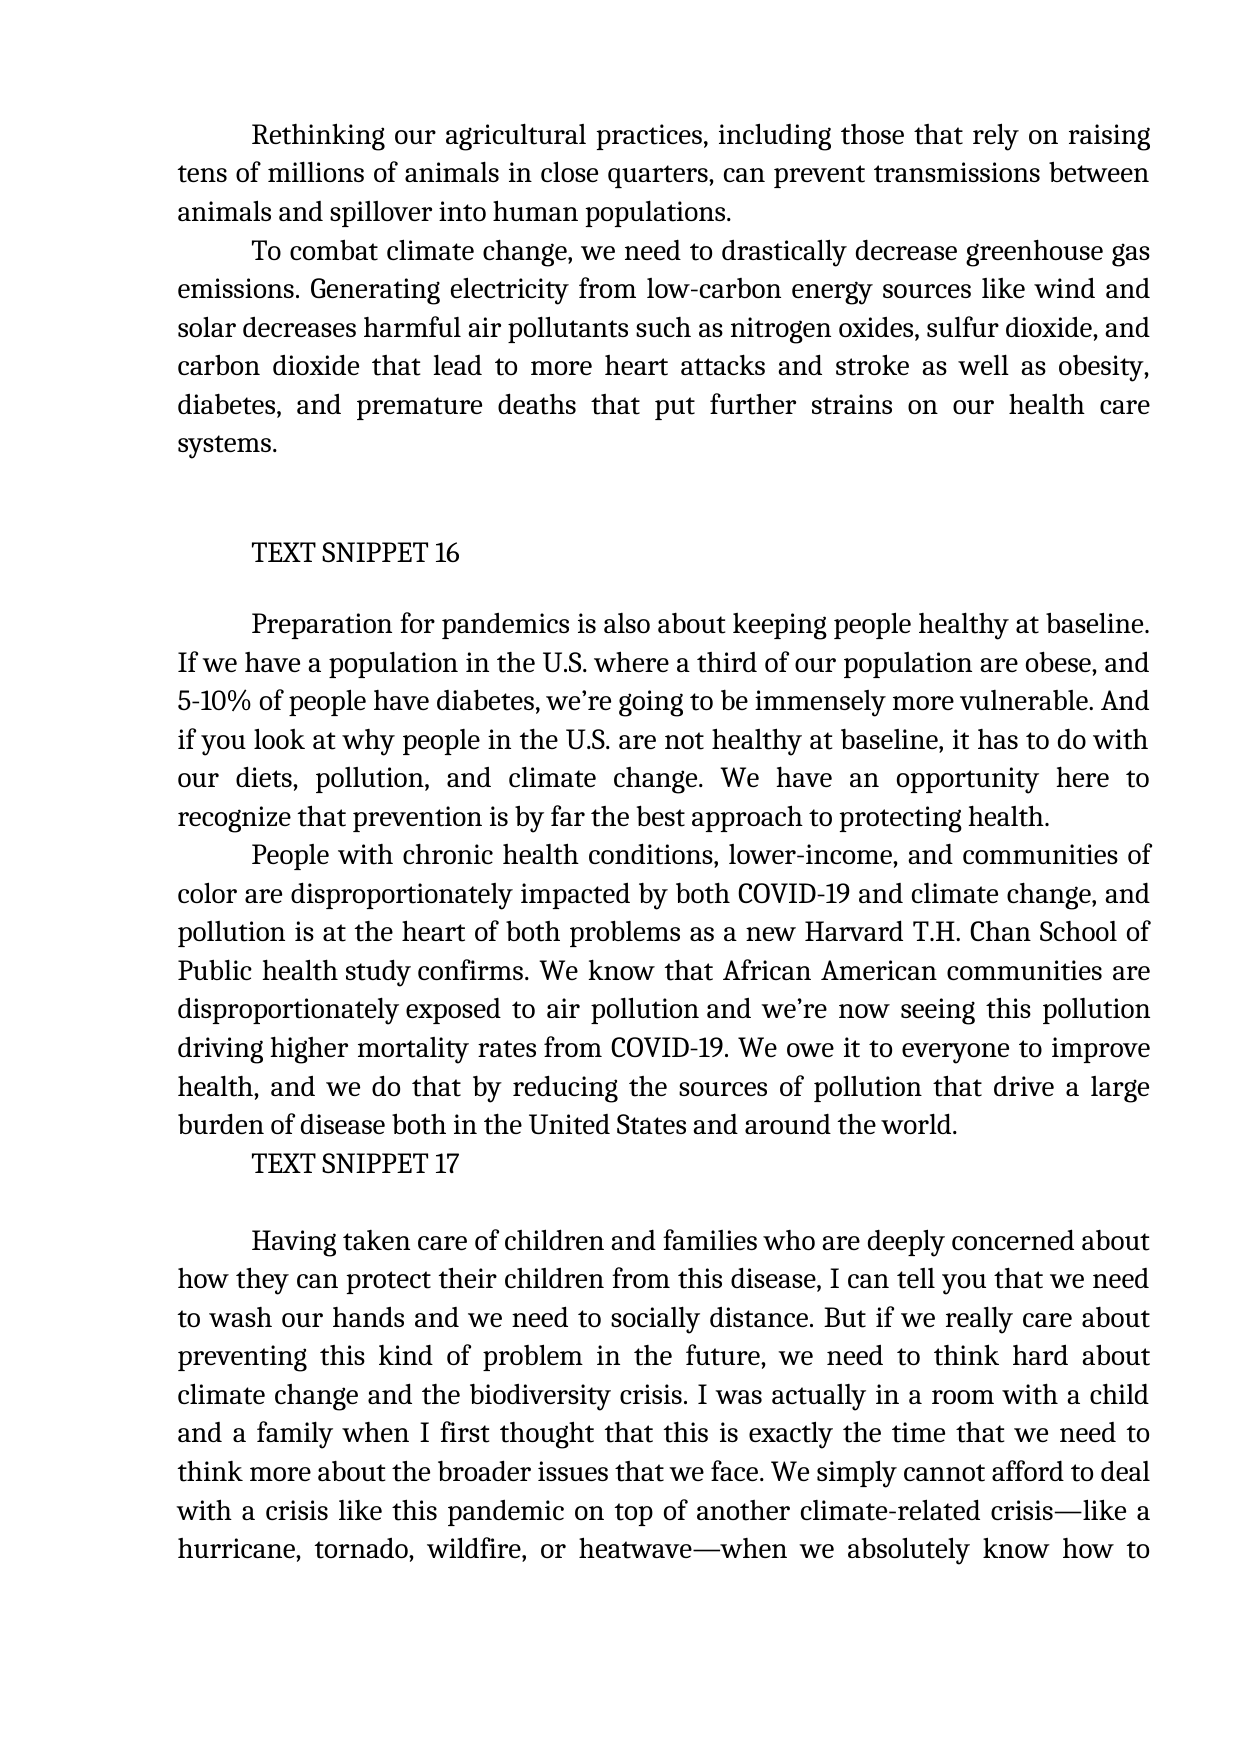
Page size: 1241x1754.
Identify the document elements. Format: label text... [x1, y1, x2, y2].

text TEXT SNIPPET 17 [177, 1147, 1152, 1180]
text Preparation for pandemics is also about keeping people healthy at baseline. If we have a population in the U.S. where a third of our population are obese, and 5-10% of people have diabetes, we’re going to be immensely more vulnerable. And if you look at why people in the U.S. are not healthy at baseline, it has to do with our diets, pollution, and climate change. We have an opportunity here to recognize that prevention is by far the best approach to protecting health. [177, 607, 1152, 833]
text To combat climate change, we need to drastically decrease greenhouse gas emissions. Generating electricity from low-carbon energy sources like wind and solar decreases harmful air pollutants such as nitrogen oxides, sulfur dioxide, and carbon dioxide that lead to more heart attacks and stroke as well as obesity, diabetes, and premature deaths that put further strains on our health care systems. [177, 234, 1152, 460]
text People with chronic health conditions, lower-income, and communities of color are disproportionately impacted by both COVID-19 and climate change, and pollution is at the heart of both problems as a new Harvard T.H. Chan School of Public health study confirms. We know that African American communities are disproportionately exposed to air pollution and we’re now seeing this pollution driving higher mortality rates from COVID-19. We owe it to everyone to improve health, and we do that by reducing the sources of pollution that drive a large burden of disease both in the United States and around the world. [177, 838, 1152, 1142]
text Rethinking our agricultural practices, including those that rely on raising tens of millions of animals in close quarters, can prevent transmissions between animals and spillover into human populations. [177, 118, 1152, 229]
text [177, 1224, 1152, 1566]
text TEXT SNIPPET 16 [177, 537, 1152, 570]
